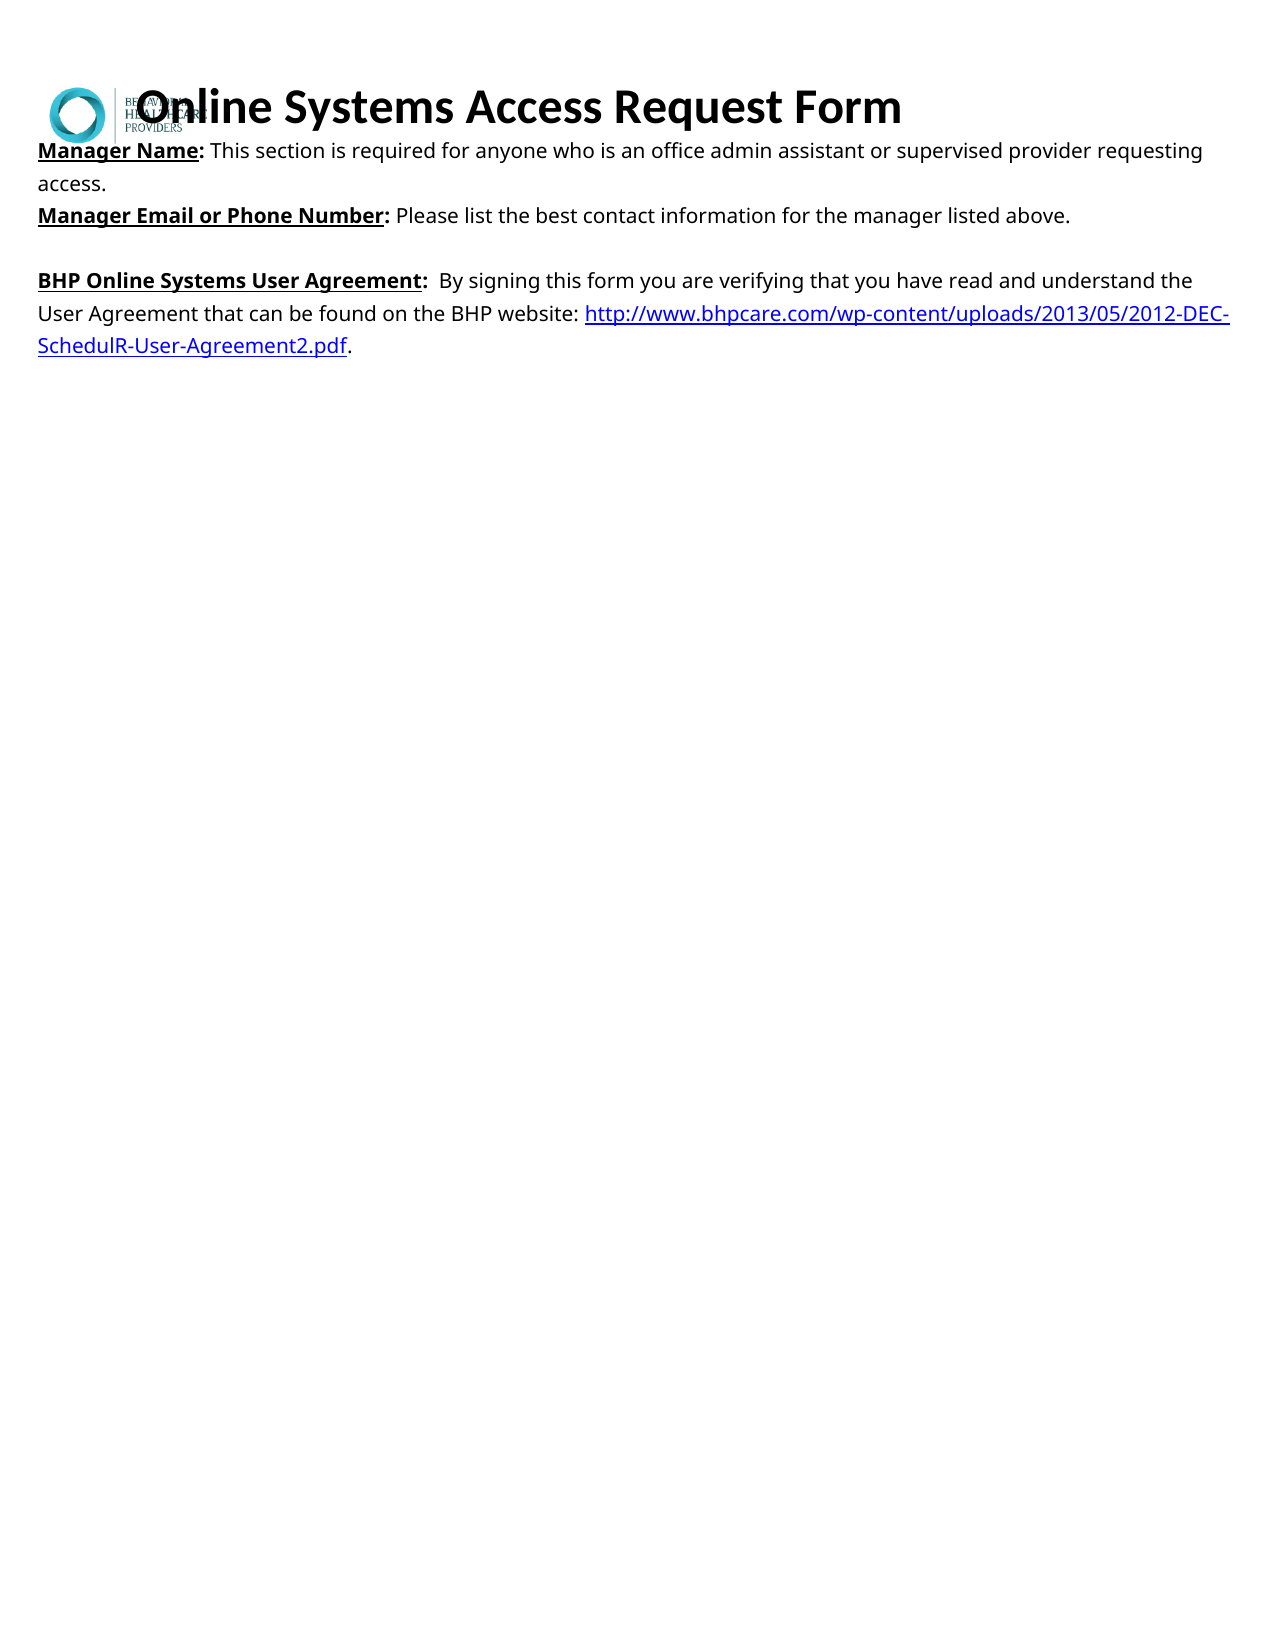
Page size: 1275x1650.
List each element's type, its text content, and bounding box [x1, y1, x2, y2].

text BHP Online Systems User Agreement: By signing this form you are verifying that you have read and understand the User Agreement that can be found on the BHP website: http://www.bhpcare.com/wp-content/uploads/2013/05/2012-DEC-SchedulR-User-Agreement2.pdf. [37, 266, 1237, 360]
text Manager Email or Phone Number: Please list the best contact information for the manager listed above. [37, 201, 1237, 230]
picture [47, 86, 209, 136]
text Manager Name: This section is required for anyone who is an office admin assistant or supervised provider requesting access. [37, 136, 1237, 197]
